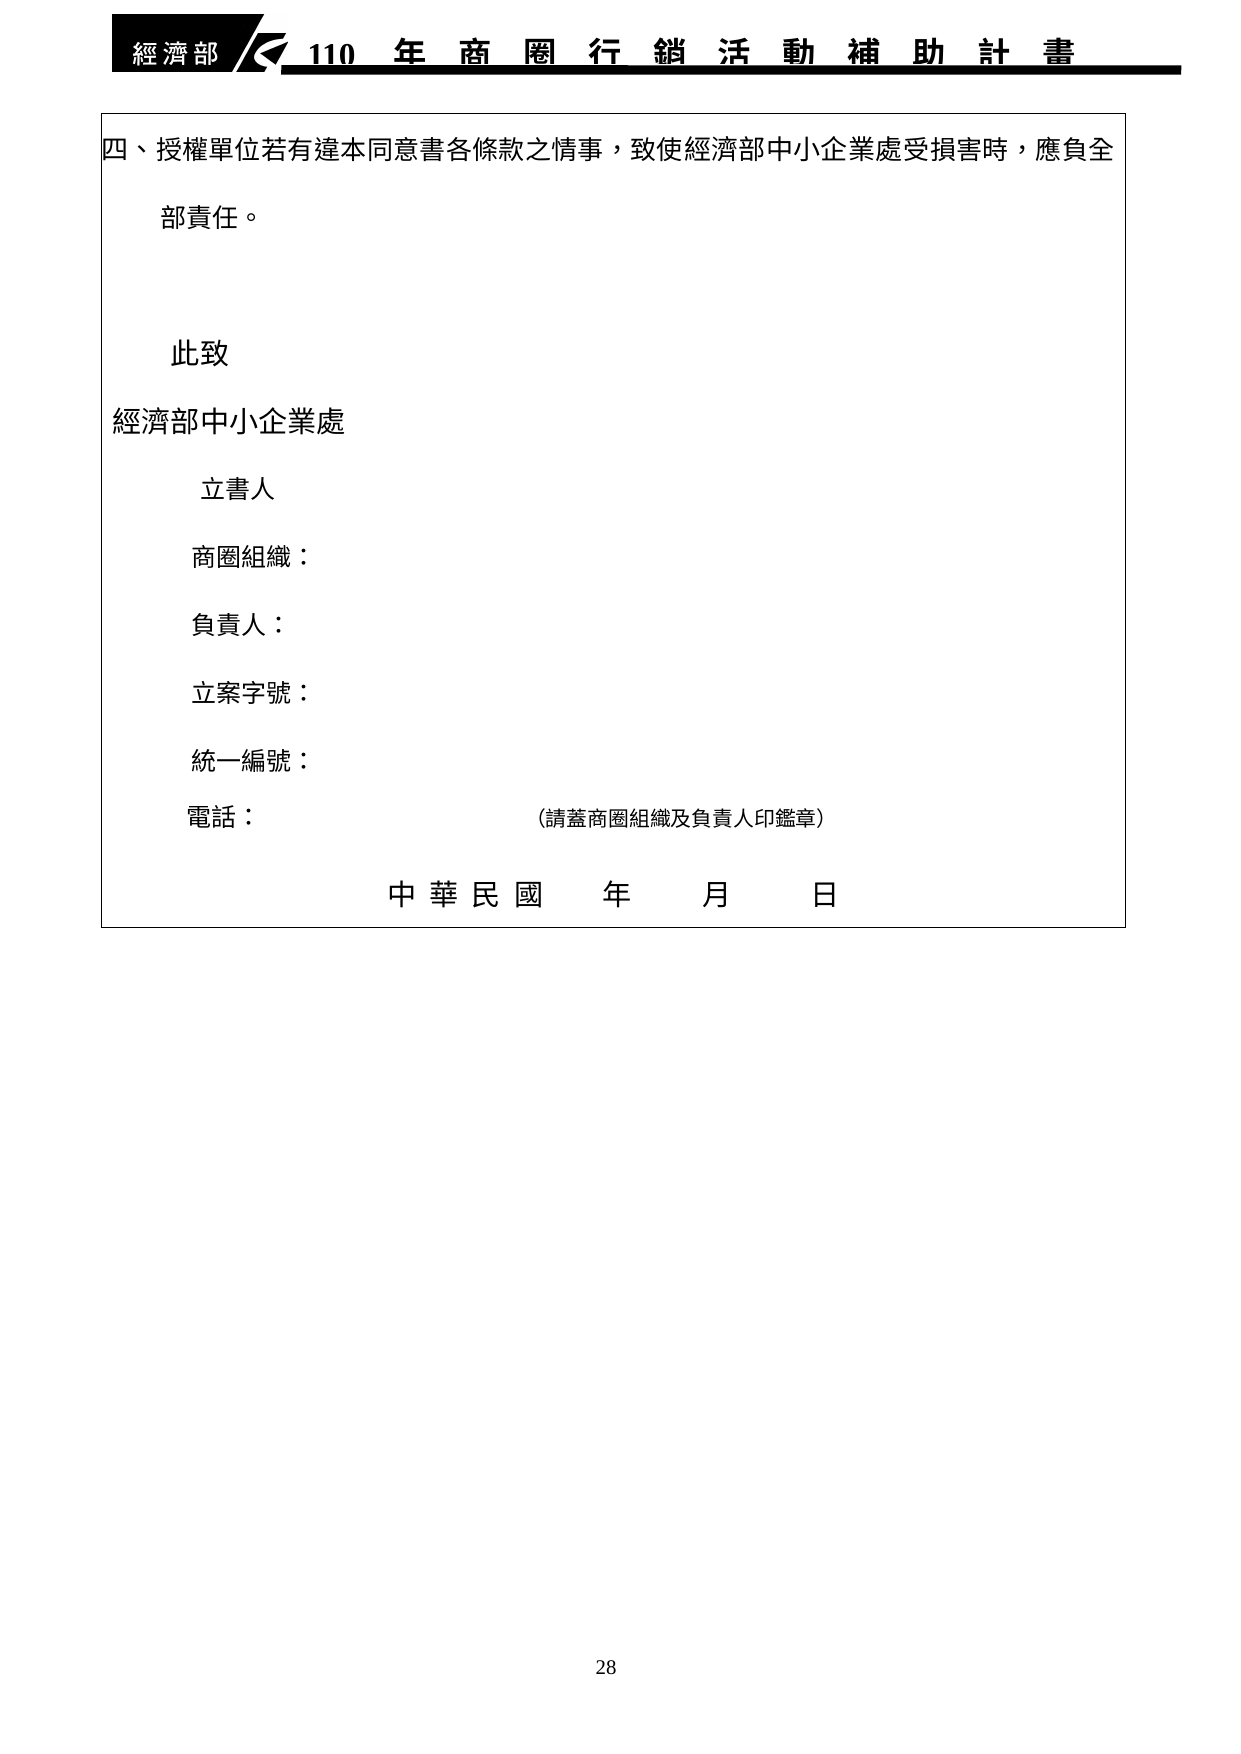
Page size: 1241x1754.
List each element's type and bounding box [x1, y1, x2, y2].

table_header [102, 114, 1125, 927]
picture [112, 14, 288, 72]
